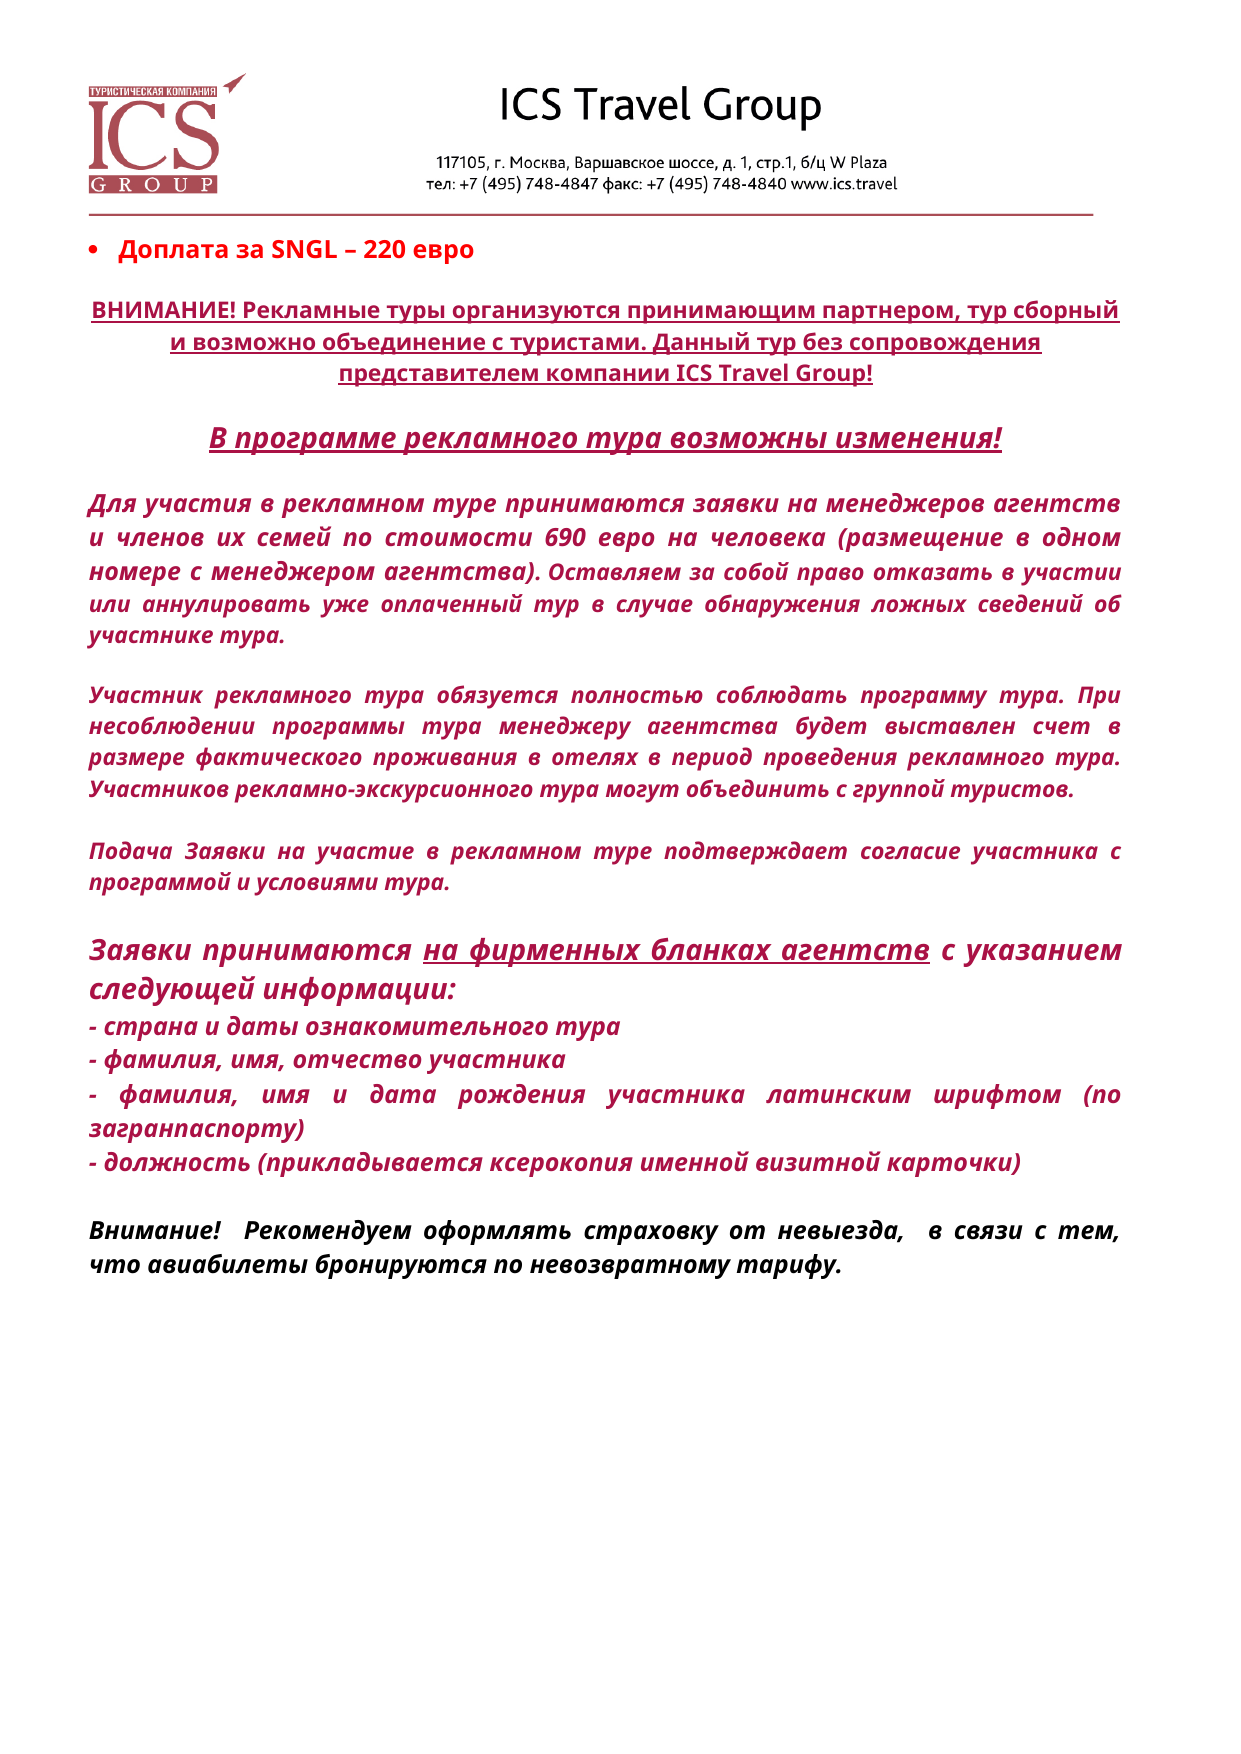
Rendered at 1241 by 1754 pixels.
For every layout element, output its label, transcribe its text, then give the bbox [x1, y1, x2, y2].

text Участник рекламного тура обязуется полностью соблюдать программу тура. При несоблюдении программы тура менеджеру агентства будет выставлен счет в размере фактического проживания в отелях в период проведения рекламного тура. Участников рекламно-экскурсионного тура могут объединить с группой туристов. [89, 679, 1122, 804]
text Внимание! Рекомендуем оформлять страховку от невыезда, в связи с тем, что авиабилеты бронируются по невозвратному тарифу. [89, 1212, 1122, 1281]
text - должность (прикладывается ксерокопия именной визитной карточки) [89, 1144, 1122, 1178]
text Заявки принимаются на фирменных бланках агентств с указанием следующей информации: [89, 929, 1122, 1008]
text Подача Заявки на участие в рекламном туре подтверждает согласие участника с программой и условиями тура. [89, 835, 1122, 897]
text Для участия в рекламном туре принимаются заявки на менеджеров агентств и членов их семей по стоимости 690 евро на человека (размещение в одном номере с менеджером агентства). Оставляем за собой право отказать в участии или аннулировать уже оплаченный тур в случае обнаружения ложных сведений об участнике тура. [89, 485, 1122, 650]
text - страна и даты ознакомительного тура [89, 1008, 1122, 1042]
text - фамилия, имя и дата рождения участника латинским шрифтом (по загранпаспорту) [89, 1076, 1122, 1144]
list Доплата за SNGL – 220 евро [89, 232, 1122, 266]
text В программе рекламного тура возможны изменения! [89, 417, 1122, 457]
text ВНИМАНИЕ! Рекламные туры организуются принимающим партнером, тур сборный и возможно объединение с туристами. Данный тур без сопровождения представителем компании ICS Travel Group! [89, 294, 1122, 388]
picture [88, 73, 1094, 232]
text - фамилия, имя, отчество участника [89, 1042, 1122, 1076]
